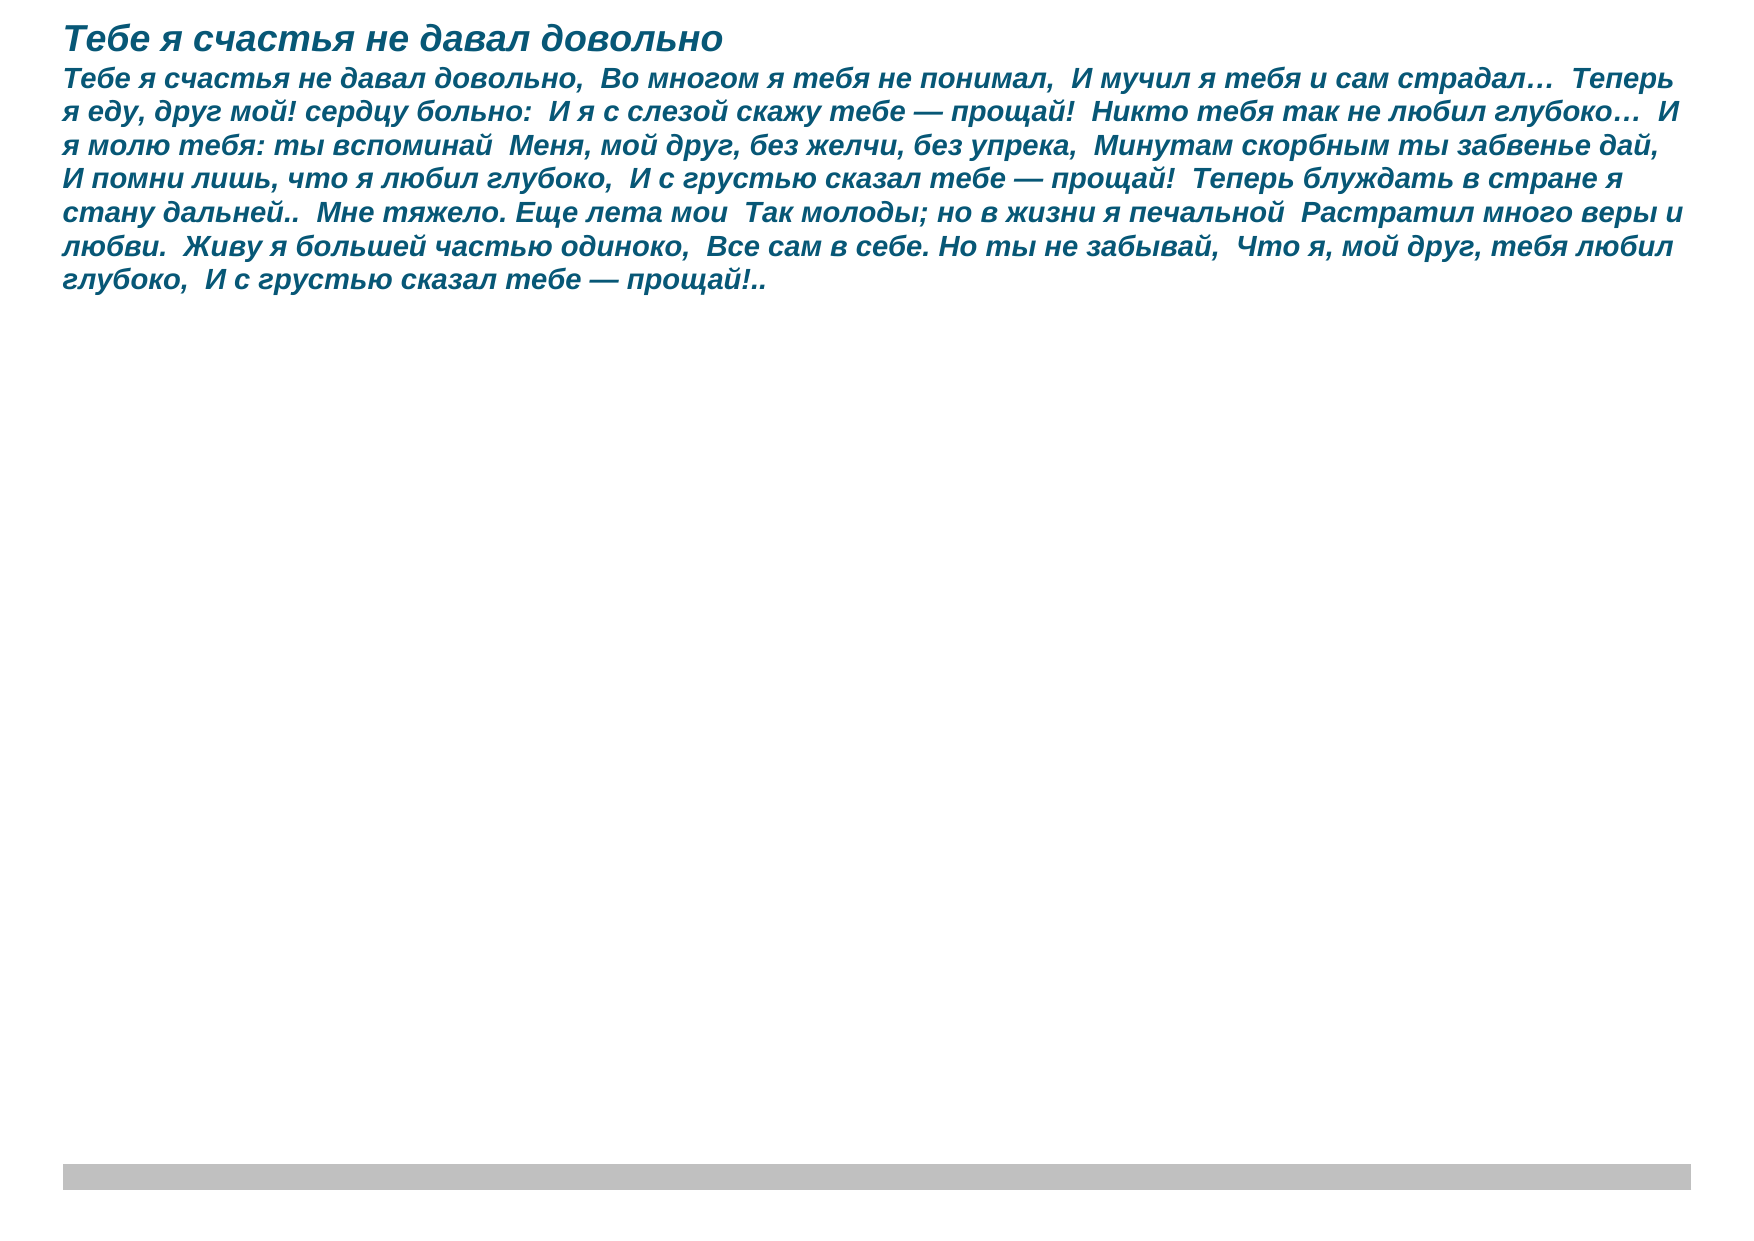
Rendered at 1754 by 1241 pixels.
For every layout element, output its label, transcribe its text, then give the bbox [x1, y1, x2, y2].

subtitle Тебе я счастья не давал довольно [62, 17, 1691, 60]
text Тебе я счастья не давал довольно, [62, 61, 1691, 296]
